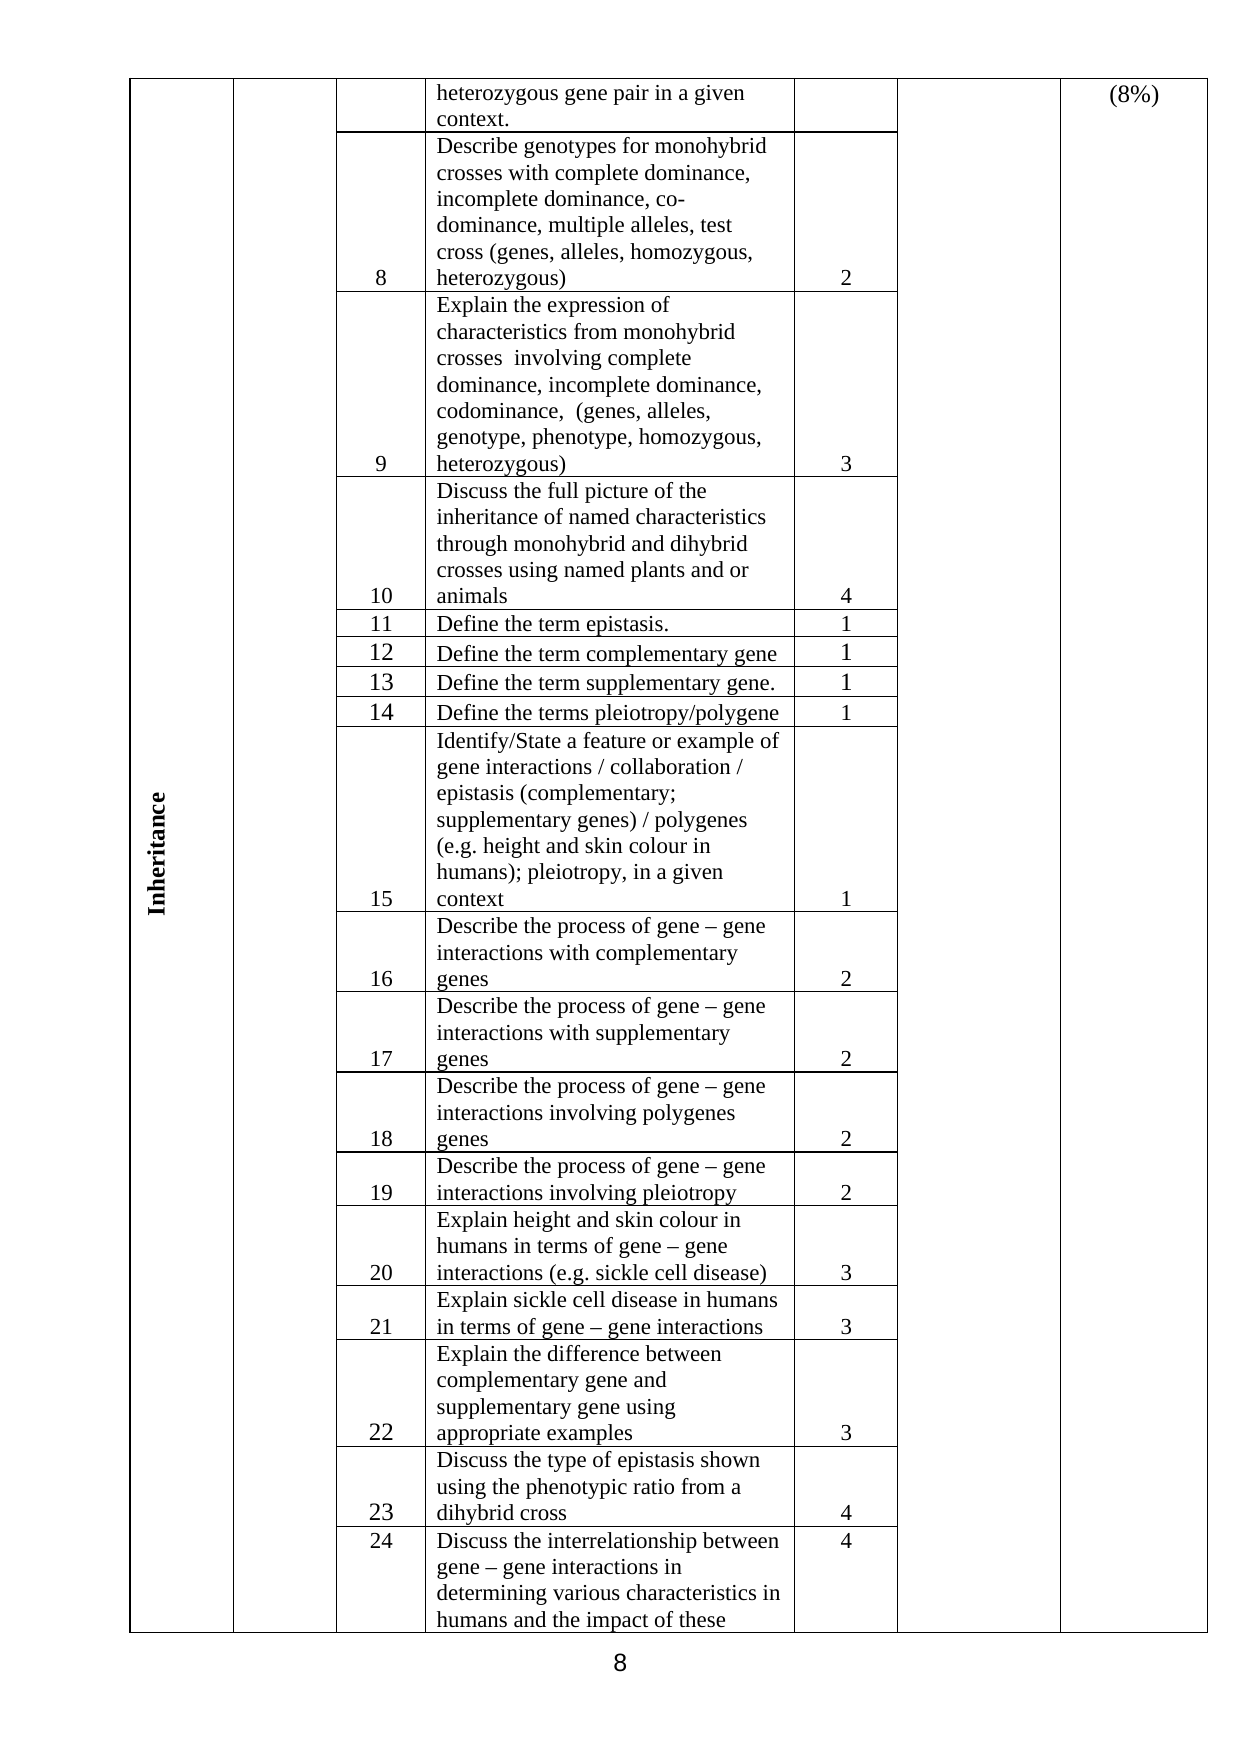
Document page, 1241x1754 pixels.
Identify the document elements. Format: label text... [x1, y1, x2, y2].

table_cell 2 [795, 912, 897, 991]
table_cell 4 [795, 1527, 897, 1632]
table_cell 1 [795, 697, 897, 726]
table_cell 24 [337, 1527, 425, 1632]
table_cell 22 [337, 1340, 425, 1446]
table_cell 12 [337, 637, 425, 666]
table_cell 1 [795, 667, 897, 696]
table_cell 2 [795, 992, 897, 1071]
table_cell Identify/State a feature or example of gene interactions / collaboration / epistasis (complementary; supplementary genes) / polygenes (e.g. height and skin colour in humans); pleiotropy, in a given context [426, 727, 794, 911]
table_cell Describe the process of gene – gene interactions with supplementary genes [426, 992, 794, 1071]
table_cell 4 [795, 477, 897, 609]
table_cell 19 [337, 1153, 425, 1205]
table_cell 3 [795, 1206, 897, 1285]
table_cell Describe the process of gene – gene interactions involving polygenes genes [426, 1073, 794, 1151]
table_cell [426, 1527, 794, 1632]
table_cell Describe the process of gene – gene interactions involving pleiotropy [426, 1153, 794, 1205]
table_cell Explain the expression of characteristics from monohybrid crosses involving complete dominance, incomplete dominance, codominance, (genes, alleles, genotype, phenotype, homozygous, heterozygous) [426, 292, 794, 476]
table_cell 23 [337, 1447, 425, 1526]
table_cell Discuss the full picture of the inheritance of named characteristics through monohybrid and dihybrid crosses using named plants and or animals [426, 477, 794, 609]
table_cell 1 [795, 610, 897, 636]
table_cell Describe the process of gene – gene interactions with complementary genes [426, 912, 794, 991]
table_cell 20 [337, 1206, 425, 1285]
table_cell 17 [337, 992, 425, 1071]
table_cell 3 [795, 292, 897, 476]
table_cell 8 [337, 133, 425, 291]
table_cell Define the term supplementary gene. [426, 667, 794, 696]
table_cell 2 [795, 133, 897, 291]
table_cell 15 [337, 727, 425, 911]
table_cell Discuss the type of epistasis shown using the phenotypic ratio from a dihybrid cross [426, 1447, 794, 1526]
table_cell Describe genotypes for monohybrid crosses with complete dominance, incomplete dominance, co-dominance, multiple alleles, test cross (genes, alleles, homozygous, heterozygous) [426, 133, 794, 291]
table_cell 4 [795, 1447, 897, 1526]
table_cell Explain height and skin colour in humans in terms of gene – gene interactions (e.g. sickle cell disease) [426, 1206, 794, 1285]
table_cell 3 [795, 1340, 897, 1446]
table_cell 1 [795, 79, 897, 131]
table_cell 11 [337, 610, 425, 636]
table_cell 1 [795, 637, 897, 666]
table_cell 3 [795, 1286, 897, 1339]
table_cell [426, 79, 794, 131]
table_cell 14 [337, 697, 425, 726]
table_cell 18 [337, 1073, 425, 1151]
table_cell 21 [337, 1286, 425, 1339]
table_cell 2 [795, 1073, 897, 1151]
table_cell Explain sickle cell disease in humans in terms of gene – gene interactions [426, 1286, 794, 1339]
table_cell 16 [337, 912, 425, 991]
table_cell Define the term epistasis. [426, 610, 794, 636]
table_cell Explain the difference between complementary gene and supplementary gene using appropriate examples [426, 1340, 794, 1446]
table_cell 9 [337, 292, 425, 476]
table_cell Define the term complementary gene [426, 637, 794, 666]
table_cell Define the terms pleiotropy/polygene [426, 697, 794, 726]
table_cell 2 [795, 1153, 897, 1205]
table_cell 7 [337, 79, 425, 131]
table_cell 10 [337, 477, 425, 609]
table_cell 1 [795, 727, 897, 911]
table_cell 13 [337, 667, 425, 696]
